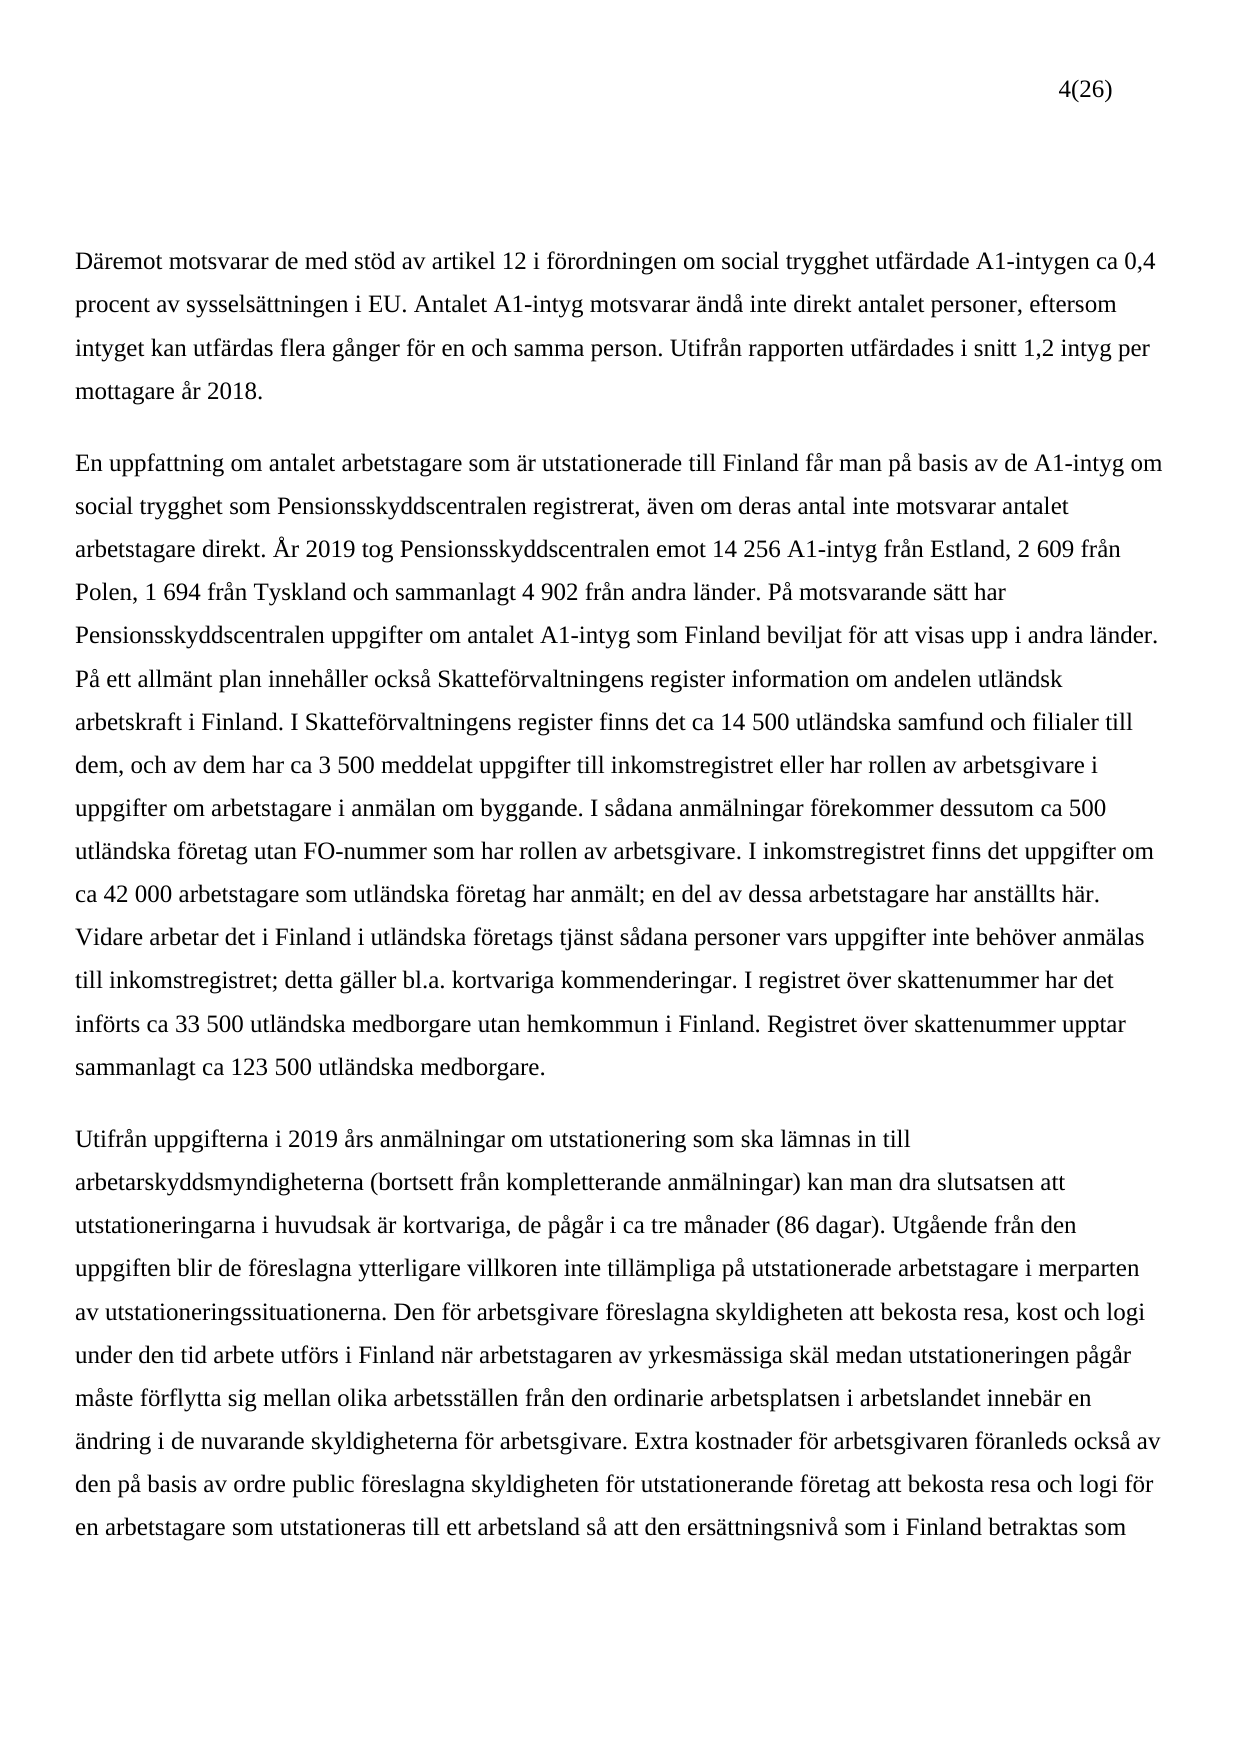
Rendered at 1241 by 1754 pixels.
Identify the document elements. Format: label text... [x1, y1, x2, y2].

text En uppfattning om antalet arbetstagare som är utstationerade till Finland får man på basis av de A1-intyg om social trygghet som Pensionsskyddscentralen registrerat, även om deras antal inte motsvarar antalet arbetstagare direkt. År 2019 tog Pensionsskyddscentralen emot 14 256 A1-intyg från Estland, 2 609 från Polen, 1 694 från Tyskland och sammanlagt 4 902 från andra länder. På motsvarande sätt har Pensionsskyddscentralen uppgifter om antalet A1-intyg som Finland beviljat för att visas upp i andra länder. På ett allmänt plan innehåller också Skatteförvaltningens register information om andelen utländsk arbetskraft i Finland. I Skatteförvaltningens register finns det ca 14 500 utländska samfund och filialer till dem, och av dem har ca 3 500 meddelat uppgifter till inkomstregistret eller har rollen av arbetsgivare i uppgifter om arbetstagare i anmälan om byggande. I sådana anmälningar förekommer dessutom ca 500 utländska företag utan FO-nummer som har rollen av arbetsgivare. I inkomstregistret finns det uppgifter om ca 42 000 arbetstagare som utländska företag har anmält; en del av dessa arbetstagare har anställts här. Vidare arbetar det i Finland i utländska företags tjänst sådana personer vars uppgifter inte behöver anmälas till inkomstregistret; detta gäller bl.a. kortvariga kommenderingar. I registret över skattenummer har det införts ca 33 500 utländska medborgare utan hemkommun i Finland. Registret över skattenummer upptar sammanlagt ca 123 500 utländska medborgare. [75, 448, 1165, 1081]
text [75, 246, 1165, 404]
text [75, 1124, 1165, 1541]
